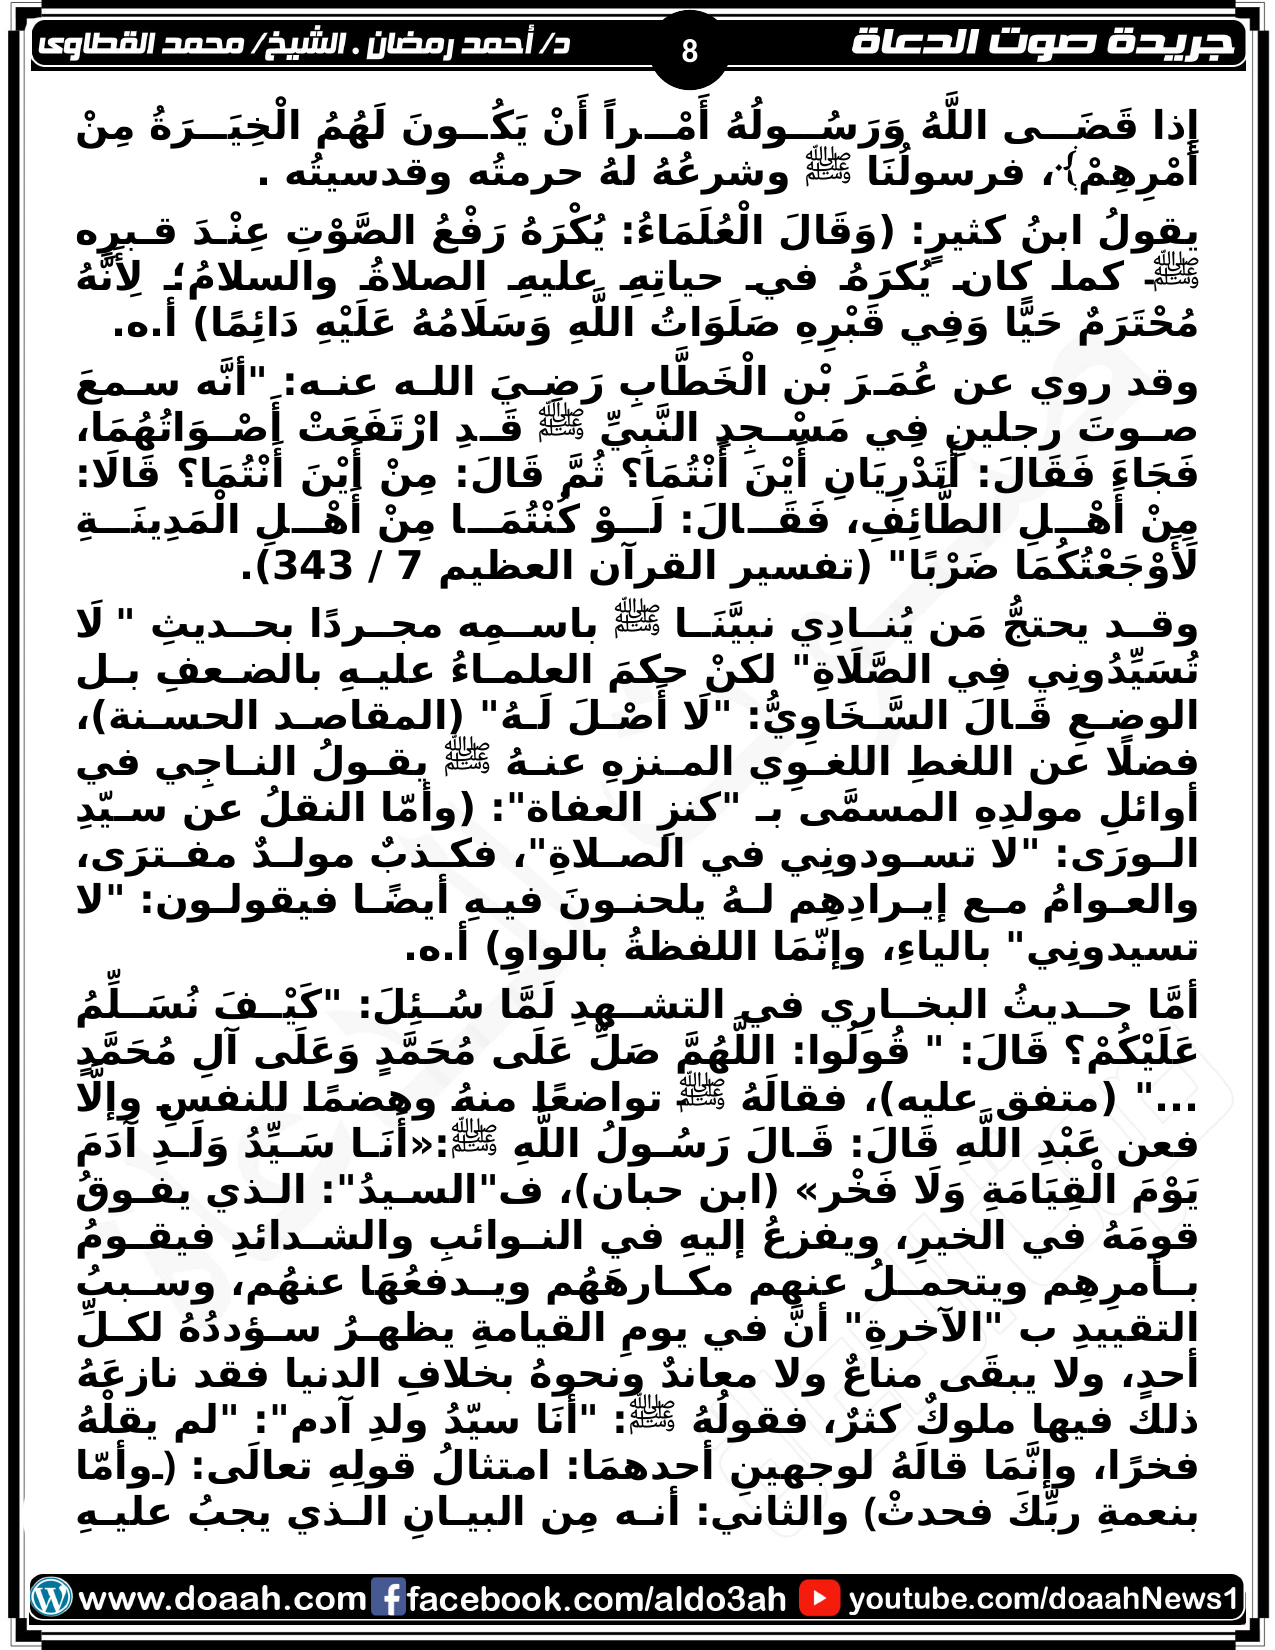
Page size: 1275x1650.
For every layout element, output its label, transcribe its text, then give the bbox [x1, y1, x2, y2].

picture [0, 0, 1275, 1650]
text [75, 103, 1200, 195]
text وقد يحتجُّ مَن يُنادِي نبيَّنَا ﷺ باسمِه مجردًا بحديثِ " لَا تُسَيِّدُونِي فِي الصَّلَاةِ" لكنْ حكمَ العلماءُ عليهِ بالضعفِ بل الوضعِ قَالَ السَّخَاوِيُّ: "لَا أَصْلَ لَهُ" (المقاصد الحسنة)، فضلًا عن اللغطِ اللغوِي المنزهِ عنهُ ﷺ يقولُ الناجِي في أوائلِ مولدِهِ المسمَّى بـ "كنزِ العفاة": (وأمّا النقلُ عن سيّدِ الورَى: "لا تسودونِي في الصلاةِ"، فكذبٌ مولدٌ مفترَى، والعوامُ مع إيرادِهِم لهُ يلحنونَ فيهِ أيضًا فيقولون: "لا تسيدونِي" بالياءِ، وإنّمَا اللفظةُ بالواوِ) أ.ه. [75, 601, 1200, 969]
text وقد روي عن عُمَرَ بْن الْخَطَّابِ رَضِيَ الله عنه: "أنَّه سمعَ صوتَ رجلينِ فِي مَسْجِدِ النَّبِيِّ ﷺ قَدِ ارْتَفَعَتْ أَصْوَاتُهُمَا، فَجَاءَ فَقَالَ: أَتَدْرِيَانِ أَيْنَ أَنْتُمَا؟ ثُمَّ قَالَ: مِنْ أَيْنَ أَنْتُمَا؟ قَالَا: مِنْ أَهْلِ الطَّائِفِ، فَقَالَ: لَوْ كُنْتُمَا مِنْ أَهْلِ الْمَدِينَةِ لَأَوْجَعْتُكُمَا ضَرْبًا" (تفسير القرآن العظيم 7 / 343). [75, 358, 1200, 588]
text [75, 982, 1200, 1535]
text يقولُ ابنُ كثيرٍ: (وَقَالَ الْعُلَمَاءُ: يُكْرَهُ رَفْعُ الصَّوْتِ عِنْدَ قبرِه ﷺ كما كان يُكرَهُ في حياتِهِ عليهِ الصلاةُ والسلامُ؛ لِأَنَّهُ مُحْتَرَمٌ حَيًّا وَفِي قَبْرِهِ صَلَوَاتُ اللَّهِ وَسَلَامُهُ عَلَيْهِ دَائِمًا) أ.ه. [75, 208, 1200, 346]
